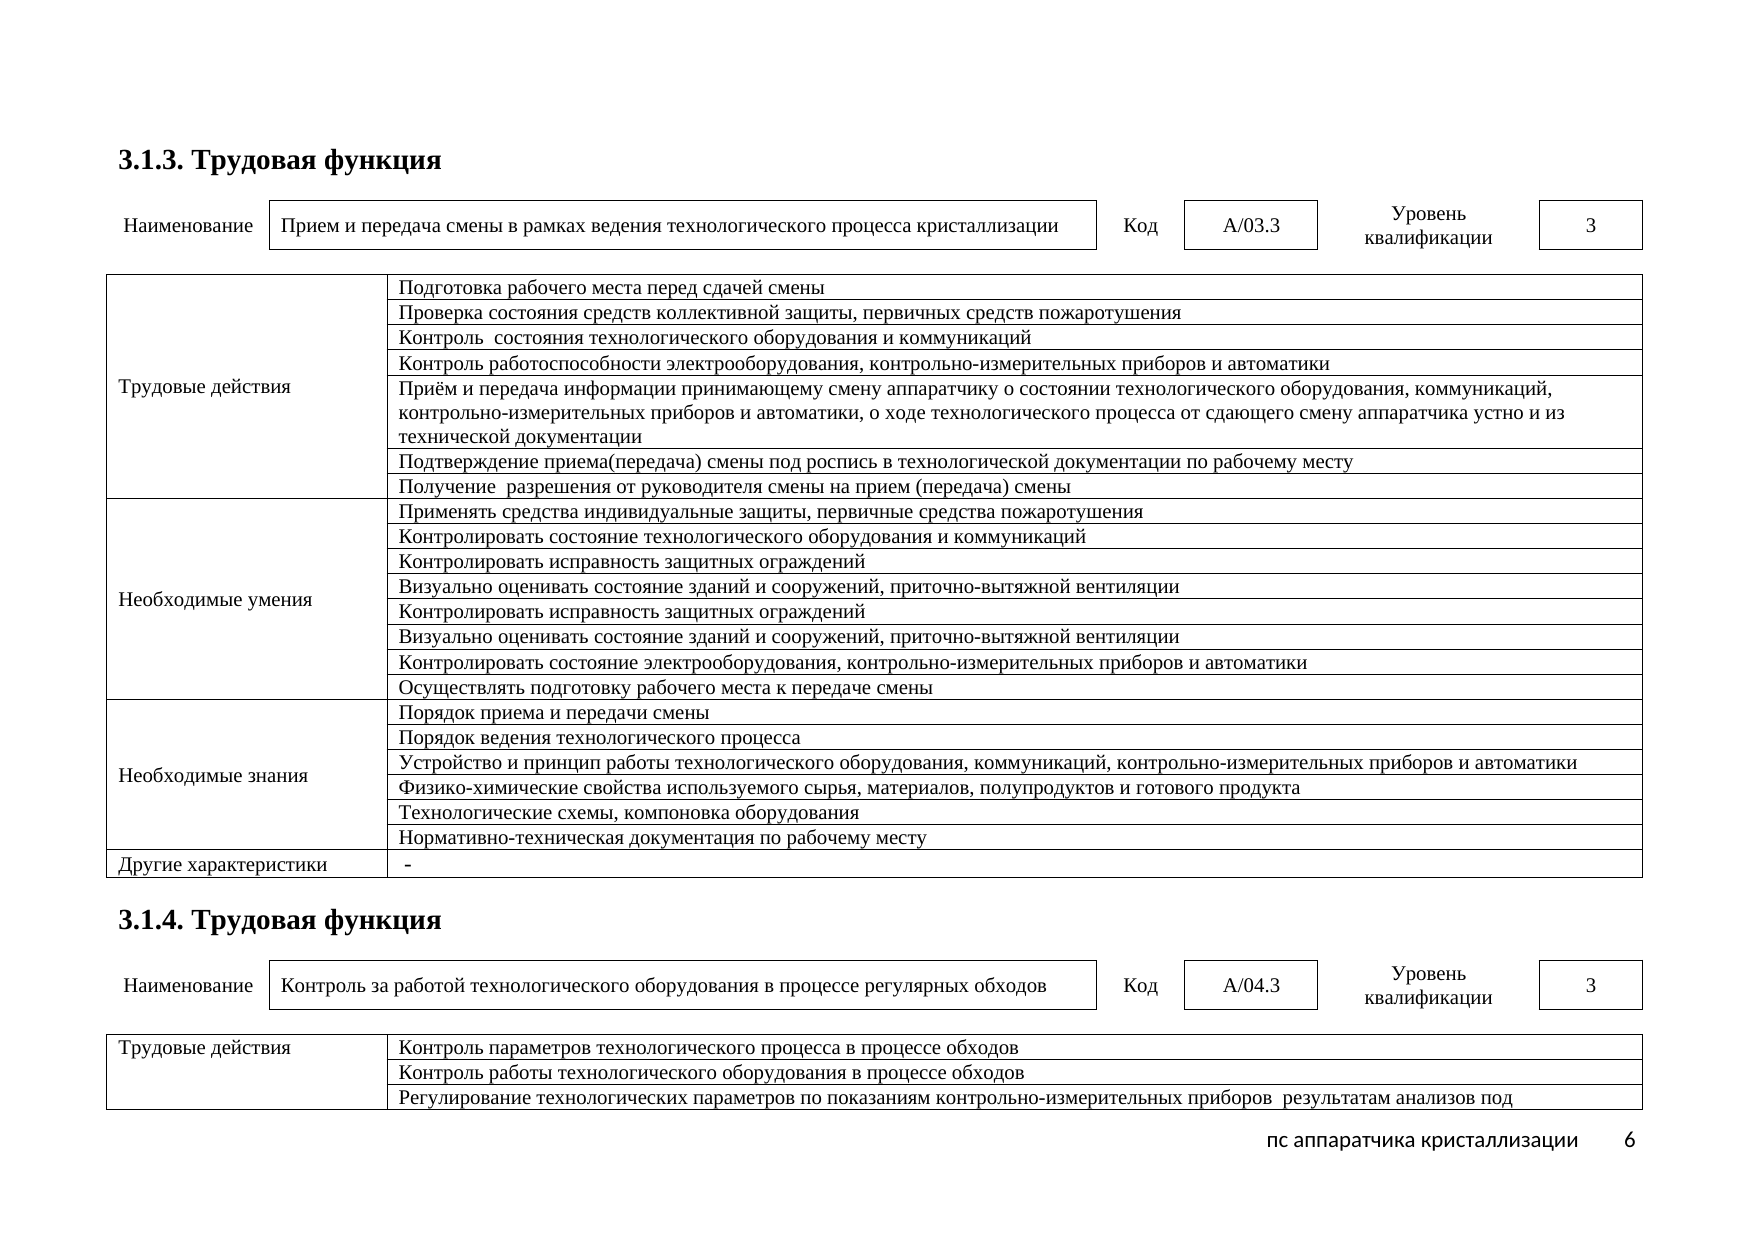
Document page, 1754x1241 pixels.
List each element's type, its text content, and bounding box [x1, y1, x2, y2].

table_cell Проверка состояния средств коллективной защиты, первичных средств пожаротушения [388, 300, 1642, 324]
table_cell Контролировать исправность защитных ограждений [388, 599, 1642, 623]
table_cell Визуально оценивать состояние зданий и сооружений, приточно-вытяжной вентиляции [388, 574, 1642, 598]
table_cell Контролировать состояние технологического оборудования и коммуникаций [388, 524, 1642, 548]
table_cell Необходимые умения [107, 499, 387, 699]
table_header Код [1097, 960, 1184, 1009]
table_header 3 [1540, 201, 1642, 249]
table_cell Применять средства индивидуальные защиты, первичные средства пожаротушения [388, 499, 1642, 523]
table_cell Подтверждение приема(передача) смены под роспись в технологической документации по рабочему месту [388, 449, 1642, 473]
table_cell Порядок приема и передачи смены [388, 700, 1642, 724]
table_cell Порядок ведения технологического процесса [388, 725, 1642, 749]
table_cell Контроль работы технологического оборудования в процессе обходов [388, 1060, 1642, 1084]
table_cell Устройство и принцип работы технологического оборудования, коммуникаций, контрольно-измерительных приборов и автоматики [388, 750, 1642, 774]
table_cell Осуществлять подготовку рабочего места к передаче смены [388, 675, 1642, 699]
table_cell Физико-химические свойства используемого сырья, материалов, полупродуктов и готового продукта [388, 775, 1642, 799]
table_cell Получение разрешения от руководителя смены на прием (передача) смены [388, 474, 1642, 498]
table_cell Технологические схемы, компоновка оборудования [388, 800, 1642, 824]
table_cell Другие характеристики [107, 850, 387, 877]
table_header Трудовые действия [107, 1035, 387, 1109]
table_header Наименование [107, 200, 269, 249]
table_cell Необходимые знания [107, 700, 387, 849]
table_header Уровень квалификации [1318, 960, 1539, 1009]
table_cell - [388, 850, 1642, 877]
table_cell Нормативно-техническая документация по рабочему месту [388, 825, 1642, 849]
table_header А/03.3 [1185, 201, 1317, 249]
table_cell Контролировать исправность защитных ограждений [388, 549, 1642, 573]
table_header А/04.3 [1185, 961, 1317, 1009]
table_header Уровень квалификации [1318, 200, 1539, 249]
table_cell Контроль работоспособности электрооборудования, контрольно-измерительных приборов и автоматики [388, 350, 1642, 374]
table_header Наименование [107, 960, 269, 1009]
text 3.1.4. Трудовая функция [118, 902, 1668, 935]
table_cell Визуально оценивать состояние зданий и сооружений, приточно-вытяжной вентиляции [388, 625, 1642, 648]
table_cell Приём и передача информации принимающему смену аппаратчику о состоянии технологического оборудования, коммуникаций, контрольно-измерительных приборов и автоматики, о ходе технологического процесса от сдающего смену аппаратчика устно и из технической документации [388, 376, 1642, 448]
table_header Контроль за работой технологического оборудования в процессе регулярных обходов [270, 961, 1096, 1009]
table_cell Контролировать состояние электрооборудования, контрольно-измерительных приборов и автоматики [388, 650, 1642, 674]
table_header Прием и передача смены в рамках ведения технологического процесса кристаллизации [270, 201, 1096, 249]
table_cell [388, 1085, 1642, 1109]
table_header Подготовка рабочего места перед сдачей смены [388, 275, 1642, 299]
table_header Контроль параметров технологического процесса в процессе обходов [388, 1035, 1642, 1059]
table_header 3 [1540, 961, 1642, 1009]
text 3.1.3. Трудовая функция [118, 142, 1668, 176]
table_cell Контроль состояния технологического оборудования и коммуникаций [388, 325, 1642, 349]
table_header Код [1097, 200, 1184, 249]
table_header Трудовые действия [107, 275, 387, 498]
